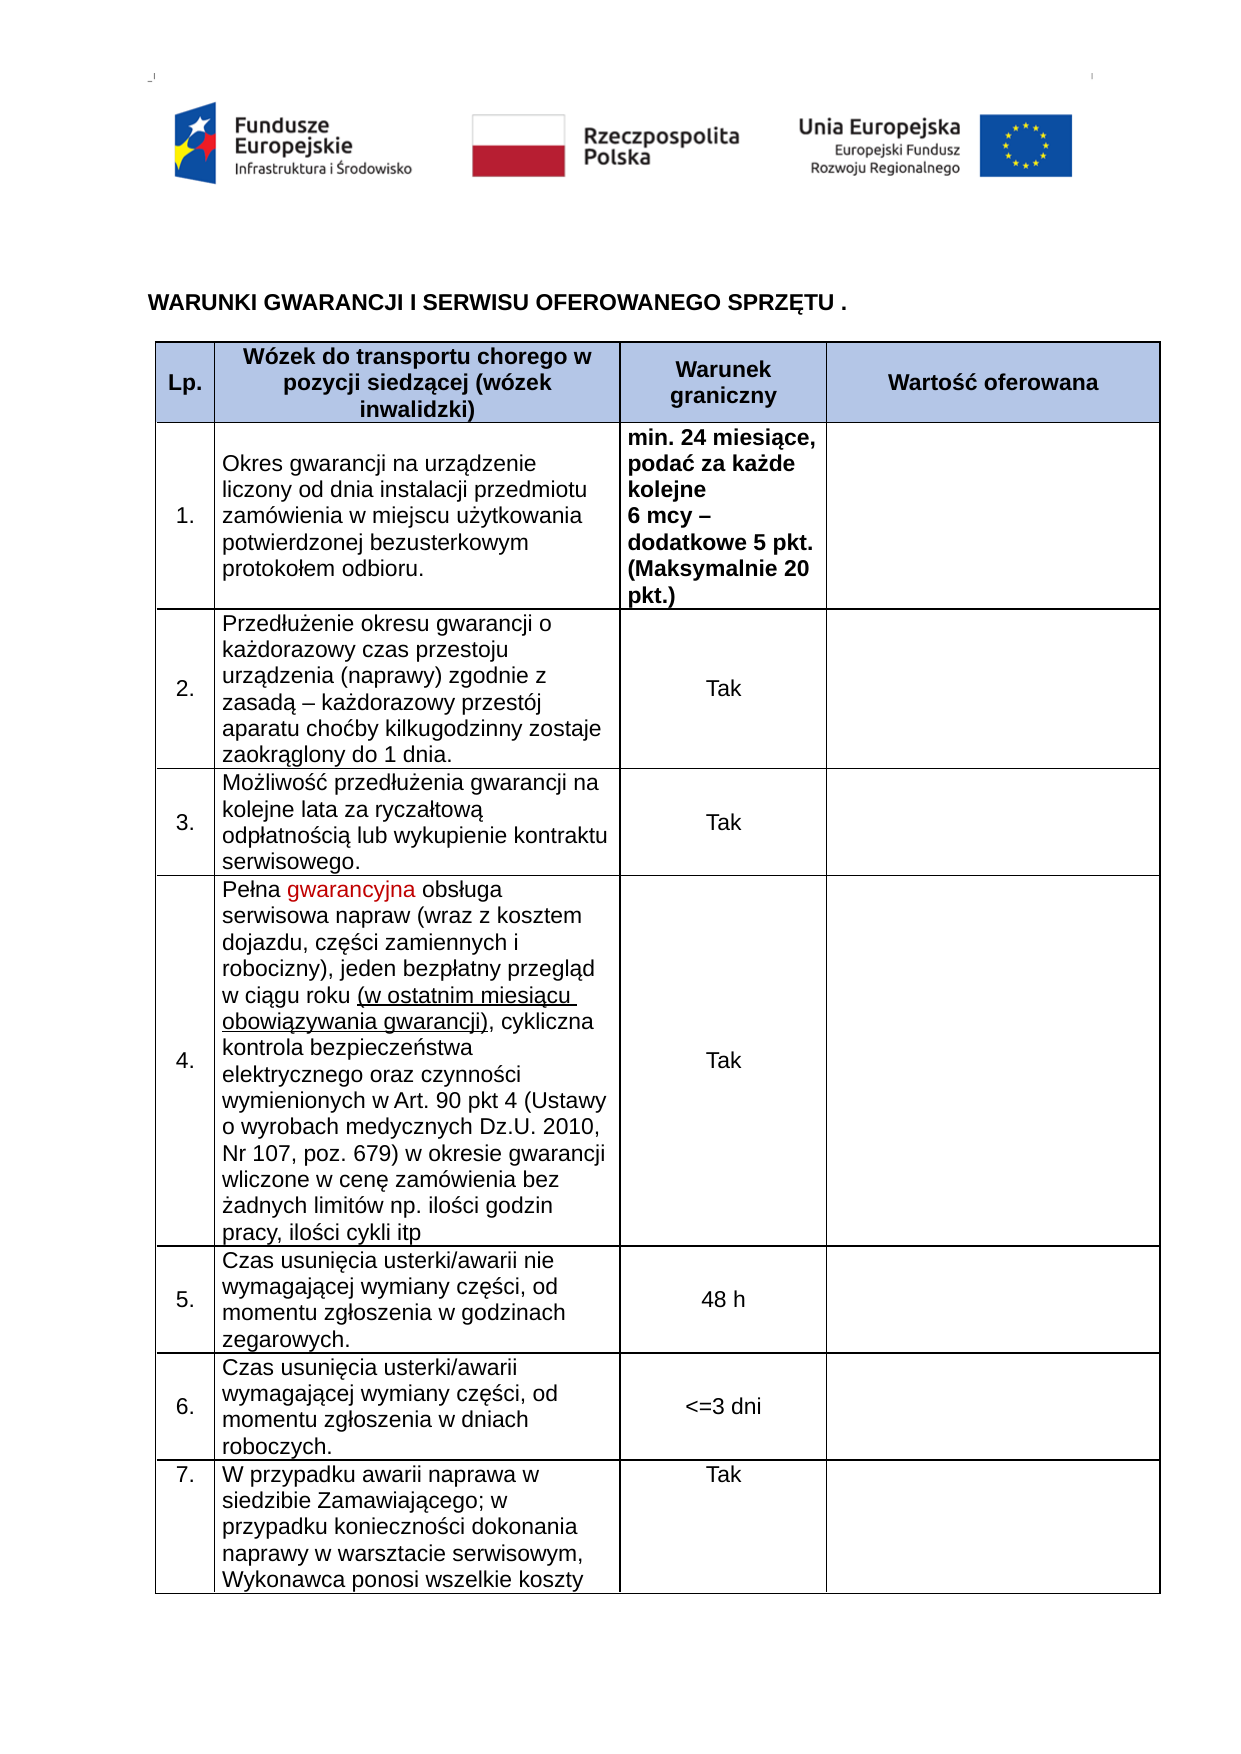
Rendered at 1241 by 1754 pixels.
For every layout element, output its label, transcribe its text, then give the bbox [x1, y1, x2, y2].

table_cell 4. [156, 876, 214, 1245]
text WARUNKI GWARANCJI I SERWISU OFEROWANEGO SPRZĘTU . [148, 288, 1093, 315]
table_header Warunek graniczny [621, 343, 826, 422]
table_cell Czas usunięcia usterki/awarii wymagającej wymiany części, od momentu zgłoszenia w dniach roboczych. [215, 1354, 619, 1459]
table_cell 5. [156, 1246, 214, 1352]
table_cell Czas usunięcia usterki/awarii nie wymagającej wymiany części, od momentu zgłoszenia w godzinach zegarowych. [215, 1247, 619, 1352]
table_header Wartość oferowana [827, 343, 1159, 422]
table_cell Pełna gwarancyjna obsługa serwisowa napraw (wraz z kosztem dojazdu, części zamiennych i robocizny), jeden bezpłatny przegląd w ciągu roku (w ostatnim miesiącu obowiązywania gwarancji), cykliczna kontrola bezpieczeństwa elektrycznego oraz czynności wymienionych w Art. 90 pkt 4 (Ustawy o wyrobach medycznych Dz.U. 2010, Nr 107, poz. 679) w okresie gwarancji wliczone w cenę zamówienia bez żadnych limitów np. ilości godzin pracy, ilości cykli itp [215, 876, 619, 1245]
table_cell [827, 876, 1159, 1245]
table_cell [827, 1247, 1159, 1352]
table_cell Tak [621, 876, 826, 1245]
table_cell Okres gwarancji na urządzenie liczony od dnia instalacji przedmiotu zamówienia w miejscu użytkowania potwierdzonej bezusterkowym protokołem odbioru. [215, 423, 619, 608]
table_cell [827, 769, 1159, 874]
table_cell Przedłużenie okresu gwarancji o każdorazowy czas przestoju urządzenia (naprawy) zgodnie z zasadą – każdorazowy przestój aparatu choćby kilkugodzinny zostaje zaokrąglony do 1 dnia. [215, 610, 619, 768]
table_cell Możliwość przedłużenia gwarancji na kolejne lata za ryczałtową odpłatnością lub wykupienie kontraktu serwisowego. [215, 769, 619, 874]
table_header Wózek do transportu chorego w pozycji siedzącej (wózek inwalidzki) [215, 343, 619, 422]
table_cell Tak [621, 769, 826, 874]
table_header Lp. [156, 343, 214, 422]
table_cell 48 h [621, 1247, 826, 1352]
table_cell 6. [156, 1353, 214, 1459]
table_cell [827, 1461, 1159, 1592]
table_cell [827, 423, 1159, 608]
picture [147, 73, 1093, 202]
table_cell 7. [156, 1460, 214, 1592]
table_cell 3. [156, 769, 214, 874]
table_cell <=3 dni [621, 1354, 826, 1459]
table_cell Tak [621, 610, 826, 768]
table_cell [827, 610, 1159, 768]
table_cell min. 24 miesiące, podać za każde kolejne 6 mcy –dodatkowe 5 pkt. (Maksymalnie 20 pkt.) [621, 423, 826, 608]
table_cell Tak [621, 1461, 826, 1592]
table_cell [827, 1354, 1159, 1459]
table_cell 2. [156, 609, 214, 768]
table_cell 1. [156, 423, 214, 608]
